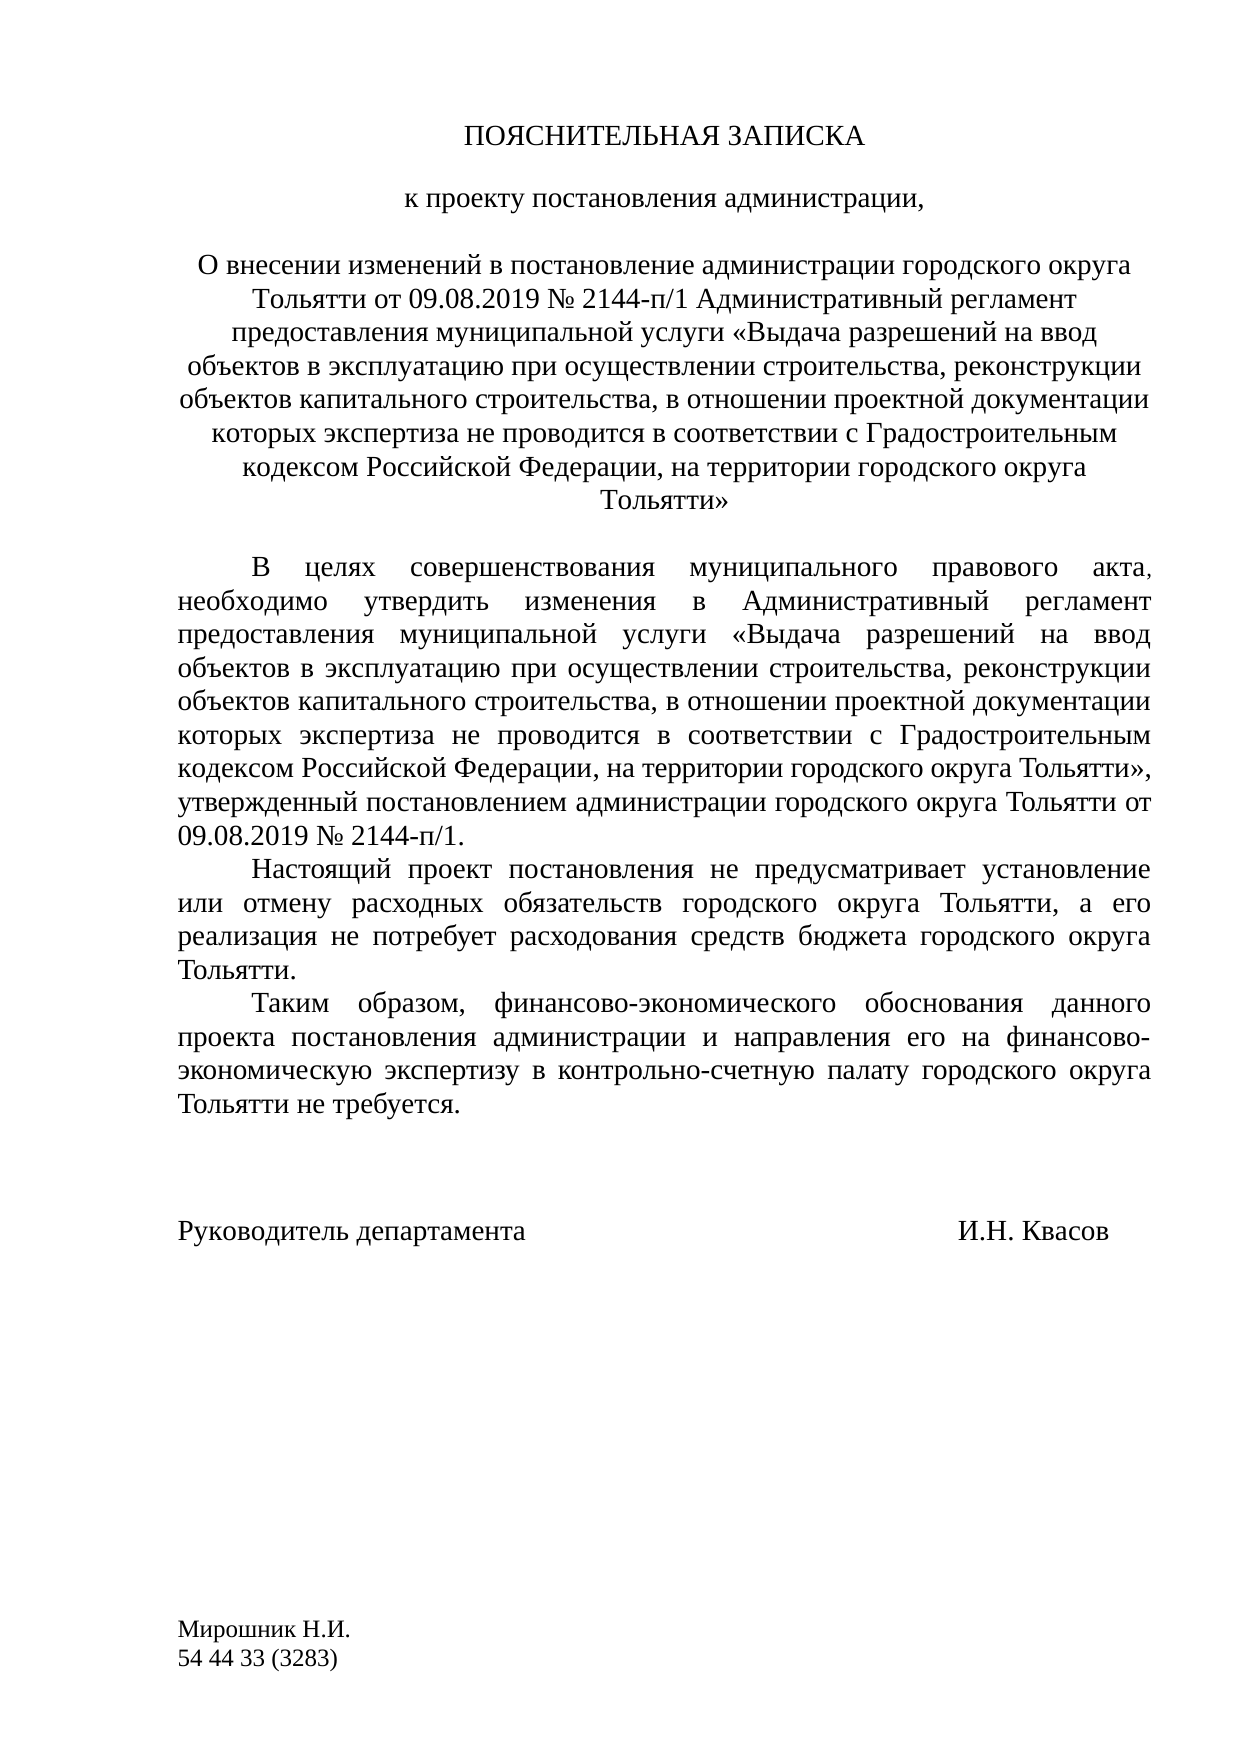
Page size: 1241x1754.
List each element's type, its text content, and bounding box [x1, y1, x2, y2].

text Мирошник Н.И. [177, 1614, 1152, 1643]
text 54 44 33 (3283) [177, 1643, 1152, 1672]
text ПОЯСНИТЕЛЬНАЯ ЗАПИСКА [177, 118, 1152, 152]
text В целях совершенствования муниципального правового акта, необходимо утвердить изменения в Административный регламент предоставления муниципальной услуги «Выдача разрешений на ввод объектов в эксплуатацию при осуществлении строительства, реконструкции объектов капитального строительства, в отношении проектной документации которых экспертиза не проводится в соответствии с Градостроительным кодексом Российской Федерации, на территории городского округа Тольятти», утвержденный постановлением администрации городского округа Тольятти от 09.08.2019 № 2144-п/1. [177, 549, 1152, 851]
text Настоящий проект постановления не предусматривает установление или отмену расходных обязательств городского округа Тольятти, а его реализация не потребует расходования средств бюджета городского округа Тольятти. [177, 851, 1152, 985]
text к проекту постановления администрации, [177, 180, 1152, 214]
text О внесении изменений в постановление администрации городского округа Тольятти от 09.08.2019 № 2144-п/1 Административный регламент предоставления муниципальной услуги «Выдача разрешений на ввод объектов в эксплуатацию при осуществлении строительства, реконструкции объектов капитального строительства, в отношении проектной документации которых экспертиза не проводится в соответствии с Градостроительным кодексом Российской Федерации, на территории городского округа Тольятти» [177, 247, 1152, 516]
text Руководитель департамента И.Н. Квасов [177, 1213, 1152, 1247]
text Таким образом, финансово-экономического обоснования данного проекта постановления администрации и направления его на финансово-экономическую экспертизу в контрольно-счетную палату городского округа Тольятти не требуется. [177, 985, 1152, 1119]
